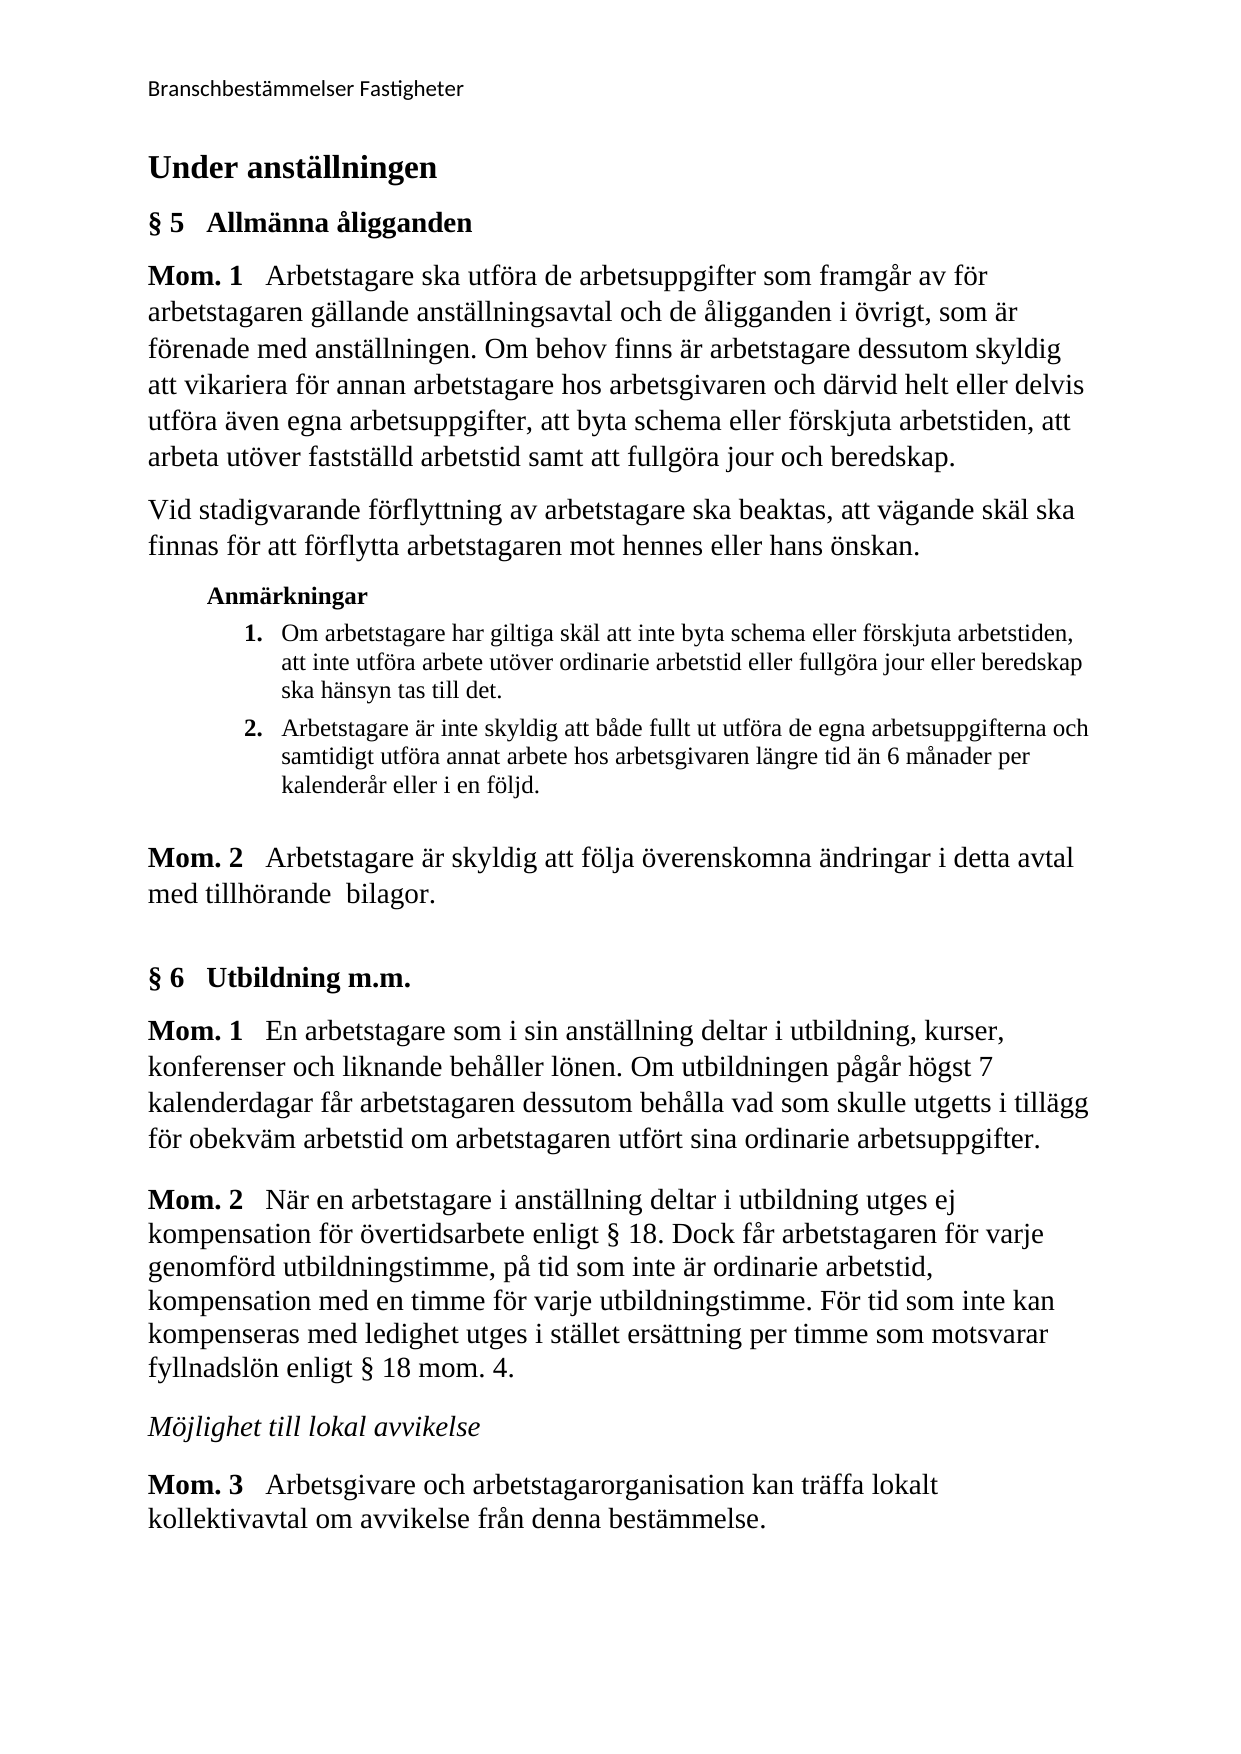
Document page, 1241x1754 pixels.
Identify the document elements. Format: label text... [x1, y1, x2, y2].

text Mom. 2 Arbetstagare är skyldig att följa överenskomna ändringar i detta avtal med tillhörande bilagor. [148, 840, 1093, 910]
text § 6 Utbildning m.m. [148, 960, 1093, 994]
text Mom. 2 När en arbetstagare i anställning deltar i utbildning utges ej kompensation för övertidsarbete enligt § 18. Dock får arbetstagaren för varje genomförd utbildningstimme, på tid som inte är ordinarie arbetstid, kompensation med en timme för varje utbildningstimme. För tid som inte kan kompenseras med ledighet utges i stället ersättning per timme som motsvarar fyllnadslön enligt § 18 mom. 4. [148, 1182, 1093, 1384]
text Möjlighet till lokal avvikelse [148, 1409, 1093, 1442]
text Mom. 1 En arbetstagare som i sin anställning deltar i utbildning, kurser, konferenser och liknande behåller lönen. Om utbildningen pågår högst 7 kalenderdagar får arbetstagaren dessutom behålla vad som skulle utgetts i tillägg för obekväm arbetstid om arbetstagaren utfört sina ordinarie arbetsuppgifter. [148, 1013, 1093, 1155]
text § 5 Allmänna åligganden [148, 206, 1093, 239]
text Vid stadigvarande förflyttning av arbetstagare ska beaktas, att vägande skäl ska finnas för att förflytta arbetstagaren mot hennes eller hans önskan. [148, 492, 1093, 562]
text Mom. 3 Arbetsgivare och arbetstagarorganisation kan träffa lokalt kollektivavtal om avvikelse från denna bestämmelse. [148, 1467, 1093, 1534]
text Anmärkningar [207, 581, 1093, 610]
list Arbetstagare är inte skyldig att både fullt ut utföra de egna arbetsuppgifterna och samtidigt utföra annat arbete hos arbetsgivaren längre tid än 6 månader per kalenderår eller i en följd. [244, 713, 1093, 799]
text Mom. 1 Arbetstagare ska utföra de arbetsuppgifter som framgår av för arbetstagaren gällande anställningsavtal och de åligganden i övrigt, som är förenade med anställningen. Om behov finns är arbetstagare dessutom skyldig att vikariera för annan arbetstagare hos arbetsgivaren och därvid helt eller delvis utföra även egna arbetsuppgifter, att byta schema eller förskjuta arbetstiden, att arbeta utöver fastställd arbetstid samt att fullgöra jour och beredskap. [148, 258, 1093, 473]
list Om arbetstagare har giltiga skäl att inte byta schema eller förskjuta arbetstiden, att inte utföra arbete utöver ordinarie arbetstid eller fullgöra jour eller beredskap ska hänsyn tas till det. [244, 618, 1093, 704]
text Under anställningen [148, 148, 1093, 186]
